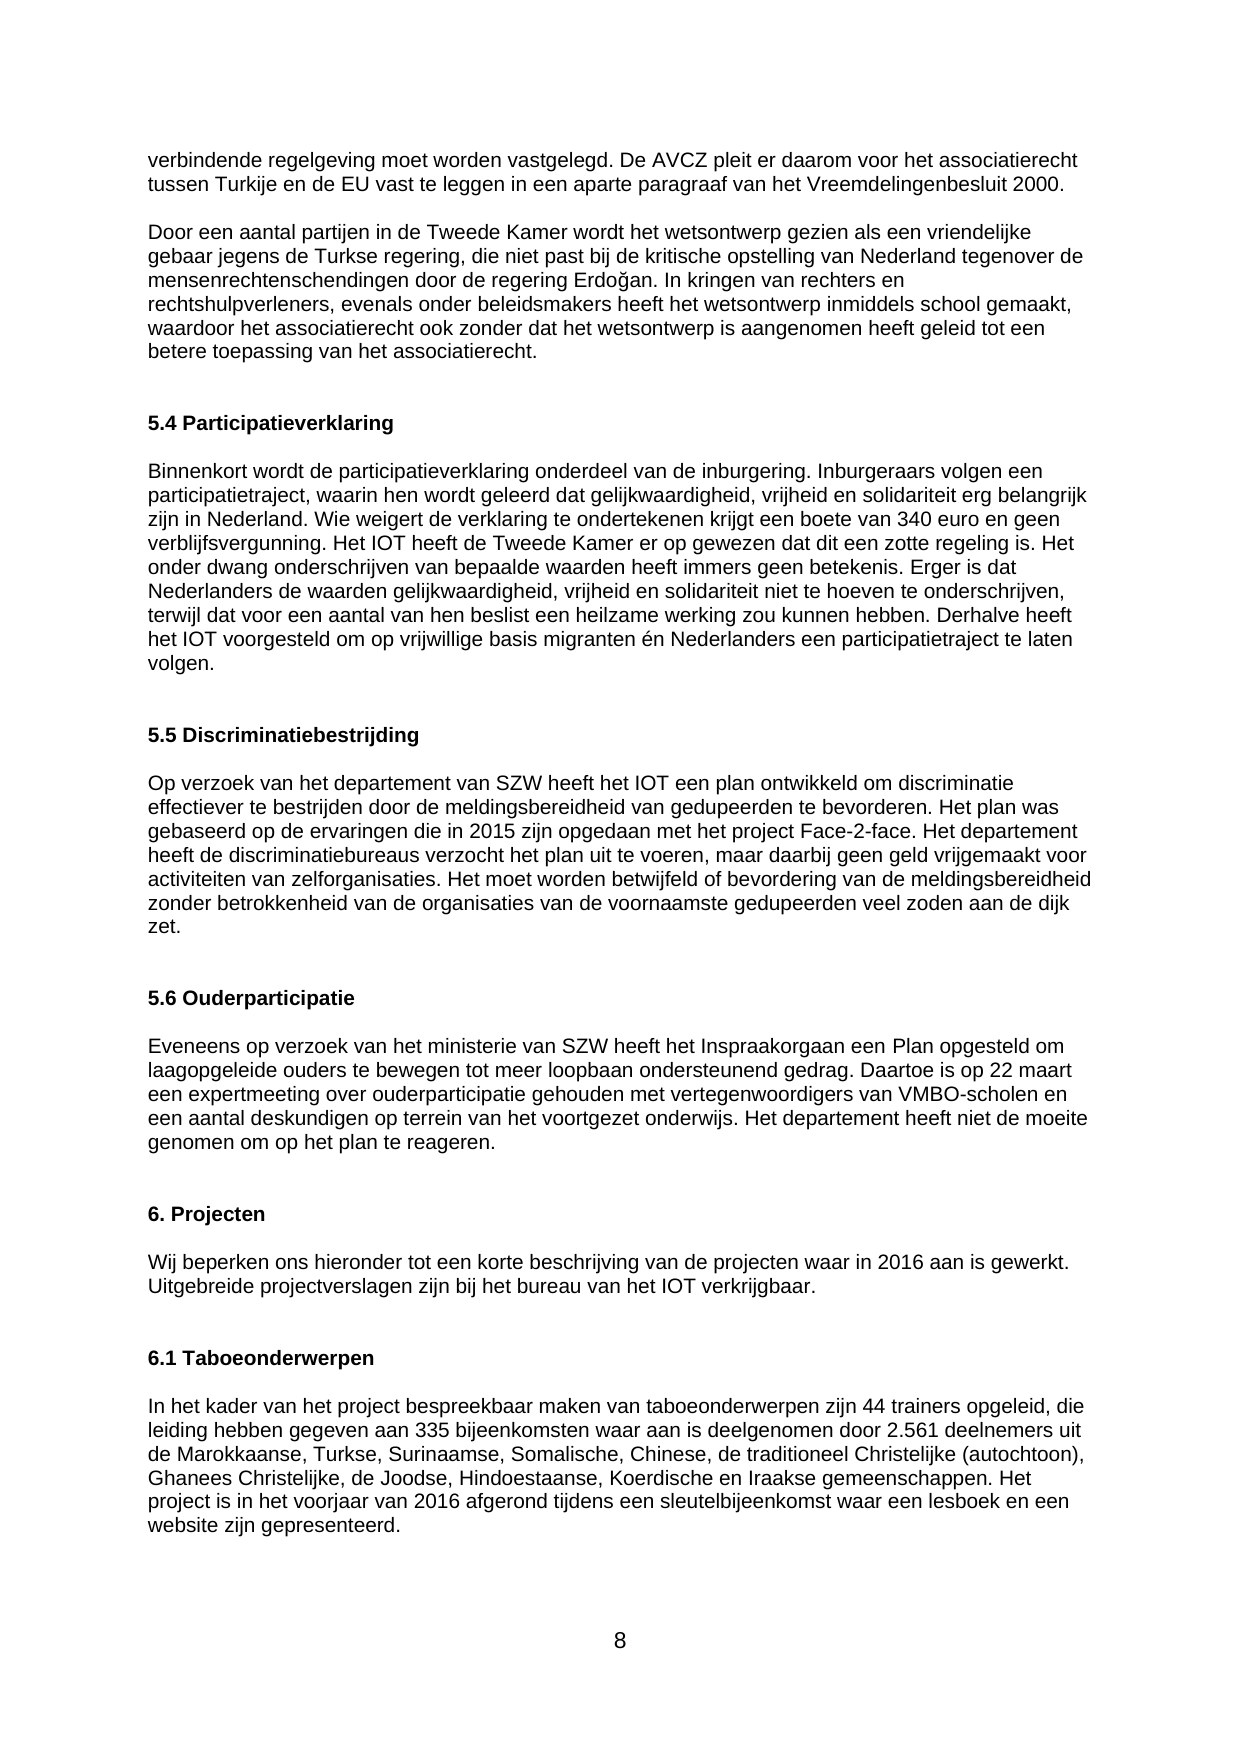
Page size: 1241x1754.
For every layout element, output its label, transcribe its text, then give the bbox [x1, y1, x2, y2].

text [148, 148, 1093, 196]
text 5.4 Participatieverklaring [148, 411, 1093, 435]
text Eveneens op verzoek van het ministerie van SZW heeft het Inspraakorgaan een Plan opgesteld om laagopgeleide ouders te bewegen tot meer loopbaan ondersteunend gedrag. Daartoe is op 22 maart een expertmeeting over ouderparticipatie gehouden met vertegenwoordigers van VMBO-scholen en een aantal deskundigen op terrein van het voortgezet onderwijs. Het departement heeft niet de moeite genomen om op het plan te reageren. [148, 1034, 1093, 1154]
text 5.6 Ouderparticipatie [148, 986, 1093, 1010]
text 6.1 Taboeonderwerpen [148, 1346, 1093, 1369]
text In het kader van het project bespreekbaar maken van taboeonderwerpen zijn 44 trainers opgeleid, die leiding hebben gegeven aan 335 bijeenkomsten waar aan is deelgenomen door 2.561 deelnemers uit de Marokkaanse, Turkse, Surinaamse, Somalische, Chinese, de traditioneel Christelijke (autochtoon), Ghanees Christelijke, de Joodse, Hindoestaanse, Koerdische en Iraakse gemeenschappen. Het project is in het voorjaar van 2016 afgerond tijdens een sleutelbijeenkomst waar een lesboek en een website zijn gepresenteerd. [148, 1393, 1093, 1537]
text 5.5 Discriminatiebestrijding [148, 723, 1093, 747]
text Binnenkort wordt de participatieverklaring onderdeel van de inburgering. Inburgeraars volgen een participatietraject, waarin hen wordt geleerd dat gelijkwaardigheid, vrijheid en solidariteit erg belangrijk zijn in Nederland. Wie weigert de verklaring te ondertekenen krijgt een boete van 340 euro en geen verblijfsvergunning. Het IOT heeft de Tweede Kamer er op gewezen dat dit een zotte regeling is. Het onder dwang onderschrijven van bepaalde waarden heeft immers geen betekenis. Erger is dat Nederlanders de waarden gelijkwaardigheid, vrijheid en solidariteit niet te hoeven te onderschrijven, terwijl dat voor een aantal van hen beslist een heilzame werking zou kunnen hebben. Derhalve heeft het IOT voorgesteld om op vrijwillige basis migranten én Nederlanders een participatietraject te laten volgen. [148, 459, 1093, 675]
text 6. Projecten [148, 1202, 1093, 1226]
text Door een aantal partijen in de Tweede Kamer wordt het wetsontwerp gezien als een vriendelijke gebaar jegens de Turkse regering, die niet past bij de kritische opstelling van Nederland tegenover de mensenrechtenschendingen door de regering Erdoğan. In kringen van rechters en rechtshulpverleners, evenals onder beleidsmakers heeft het wetsontwerp inmiddels school gemaakt, waardoor het associatierecht ook zonder dat het wetsontwerp is aangenomen heeft geleid tot een betere toepassing van het associatierecht. [148, 219, 1093, 363]
text Wij beperken ons hieronder tot een korte beschrijving van de projecten waar in 2016 aan is gewerkt. Uitgebreide projectverslagen zijn bij het bureau van het IOT verkrijgbaar. [148, 1250, 1093, 1298]
text Op verzoek van het departement van SZW heeft het IOT een plan ontwikkeld om discriminatie effectiever te bestrijden door de meldingsbereidheid van gedupeerden te bevorderen. Het plan was gebaseerd op de ervaringen die in 2015 zijn opgedaan met het project Face-2-face. Het departement heeft de discriminatiebureaus verzocht het plan uit te voeren, maar daarbij geen geld vrijgemaakt voor activiteiten van zelforganisaties. Het moet worden betwijfeld of bevordering van de meldingsbereidheid zonder betrokkenheid van de organisaties van de voornaamste gedupeerden veel zoden aan de dijk zet. [148, 771, 1093, 938]
